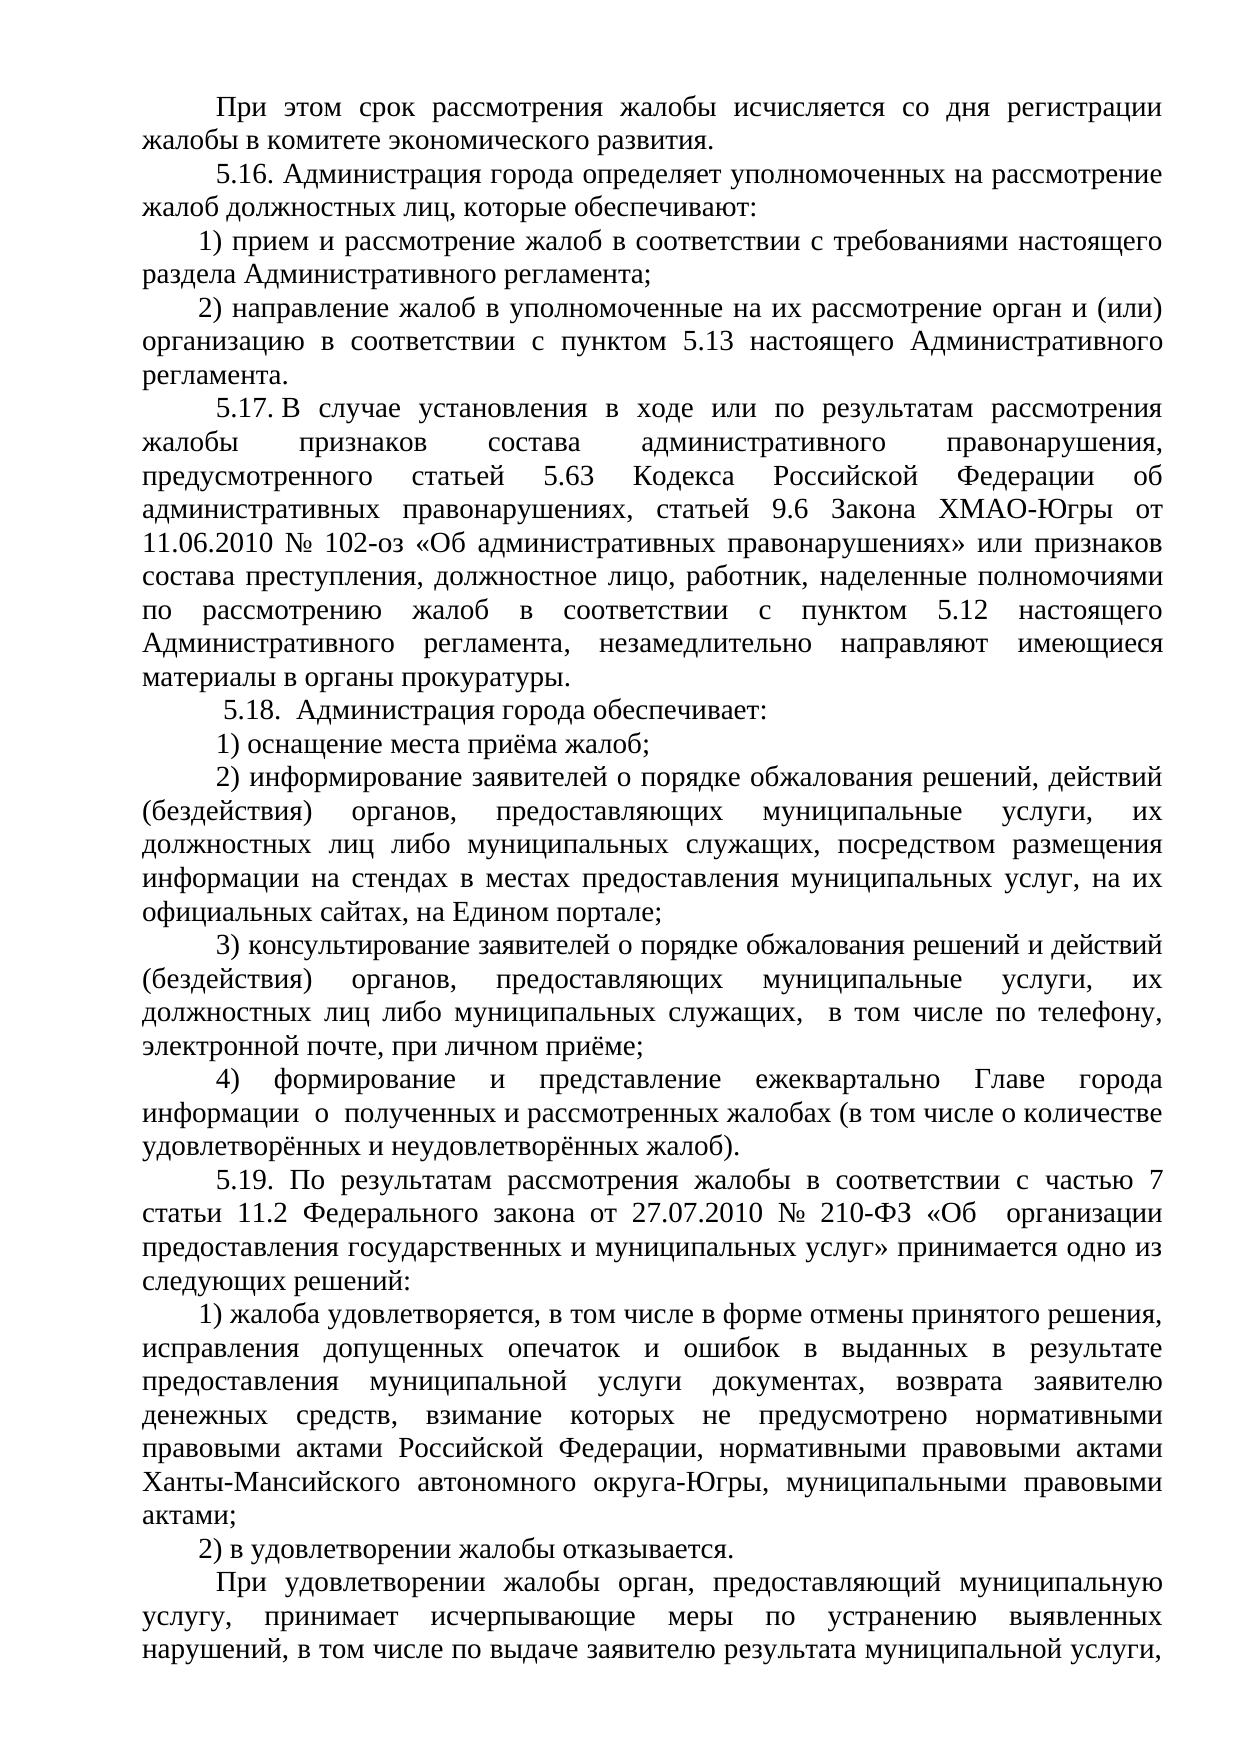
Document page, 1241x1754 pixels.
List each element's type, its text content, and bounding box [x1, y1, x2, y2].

text 2) информирование заявителей о порядке обжалования решений, действий (бездействия) органов, предоставляющих муниципальные услуги, их должностных лиц либо муниципальных служащих, посредством размещения информации на стендах в местах предоставления муниципальных услуг, на их официальных сайтах, на Едином портале; [142, 759, 1163, 927]
text 4) формирование и представление ежеквартально Главе города информации о полученных и рассмотренных жалобах (в том числе о количестве удовлетворённых и неудовлетворённых жалоб). [142, 1061, 1163, 1162]
text 2) в удовлетворении жалобы отказывается. [142, 1531, 1163, 1564]
text 1) прием и рассмотрение жалоб в соответствии с требованиями настоящего раздела Административного регламента; [142, 223, 1163, 290]
text 3) консультирование заявителей о порядке обжалования решений и действий (бездействия) органов, предоставляющих муниципальные услуги, их должностных лиц либо муниципальных служащих, в том числе по телефону, электронной почте, при личном приёме; [142, 927, 1163, 1061]
text 5.19. По результатам рассмотрения жалобы в соответствии с частью 7 статьи 11.2 Федерального закона от 27.07.2010 № 210-ФЗ «Об организации предоставления государственных и муниципальных услуг» принимается одно из следующих решений: [142, 1162, 1163, 1296]
text 5.17. В случае установления в ходе или по результатам рассмотрения жалобы признаков состава административного правонарушения, предусмотренного статьей 5.63 Кодекса Российской Федерации об административных правонарушениях, статьей 9.6 Закона ХМАО-Югры от 11.06.2010 № 102-оз «Об административных правонарушениях» или признаков состава преступления, должностное лицо, работник, наделенные полномочиями по рассмотрению жалоб в соответствии с пунктом 5.12 настоящего Административного регламента, незамедлительно направляют имеющиеся материалы в органы прокуратуры. [142, 391, 1163, 692]
text 5.16. Администрация города определяет уполномоченных на рассмотрение жалоб должностных лиц, которые обеспечивают: [142, 156, 1163, 223]
text 1) оснащение места приёма жалоб; [142, 726, 1163, 759]
text 1) жалоба удовлетворяется, в том числе в форме отмены принятого решения, исправления допущенных опечаток и ошибок в выданных в результате предоставления муниципальной услуги документах, возврата заявителю денежных средств, взимание которых не предусмотрено нормативными правовыми актами Российской Федерации, нормативными правовыми актами Ханты-Мансийского автономного округа-Югры, муниципальными правовыми актами; [142, 1296, 1163, 1531]
text 2) направление жалоб в уполномоченные на их рассмотрение орган и (или) организацию в соответствии с пунктом 5.13 настоящего Административного регламента. [142, 290, 1163, 391]
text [142, 1564, 1163, 1665]
text При этом срок рассмотрения жалобы исчисляется со дня регистрации жалобы в комитете экономического развития. [142, 89, 1163, 156]
text 5.18. Администрация города обеспечивает: [142, 692, 1163, 726]
